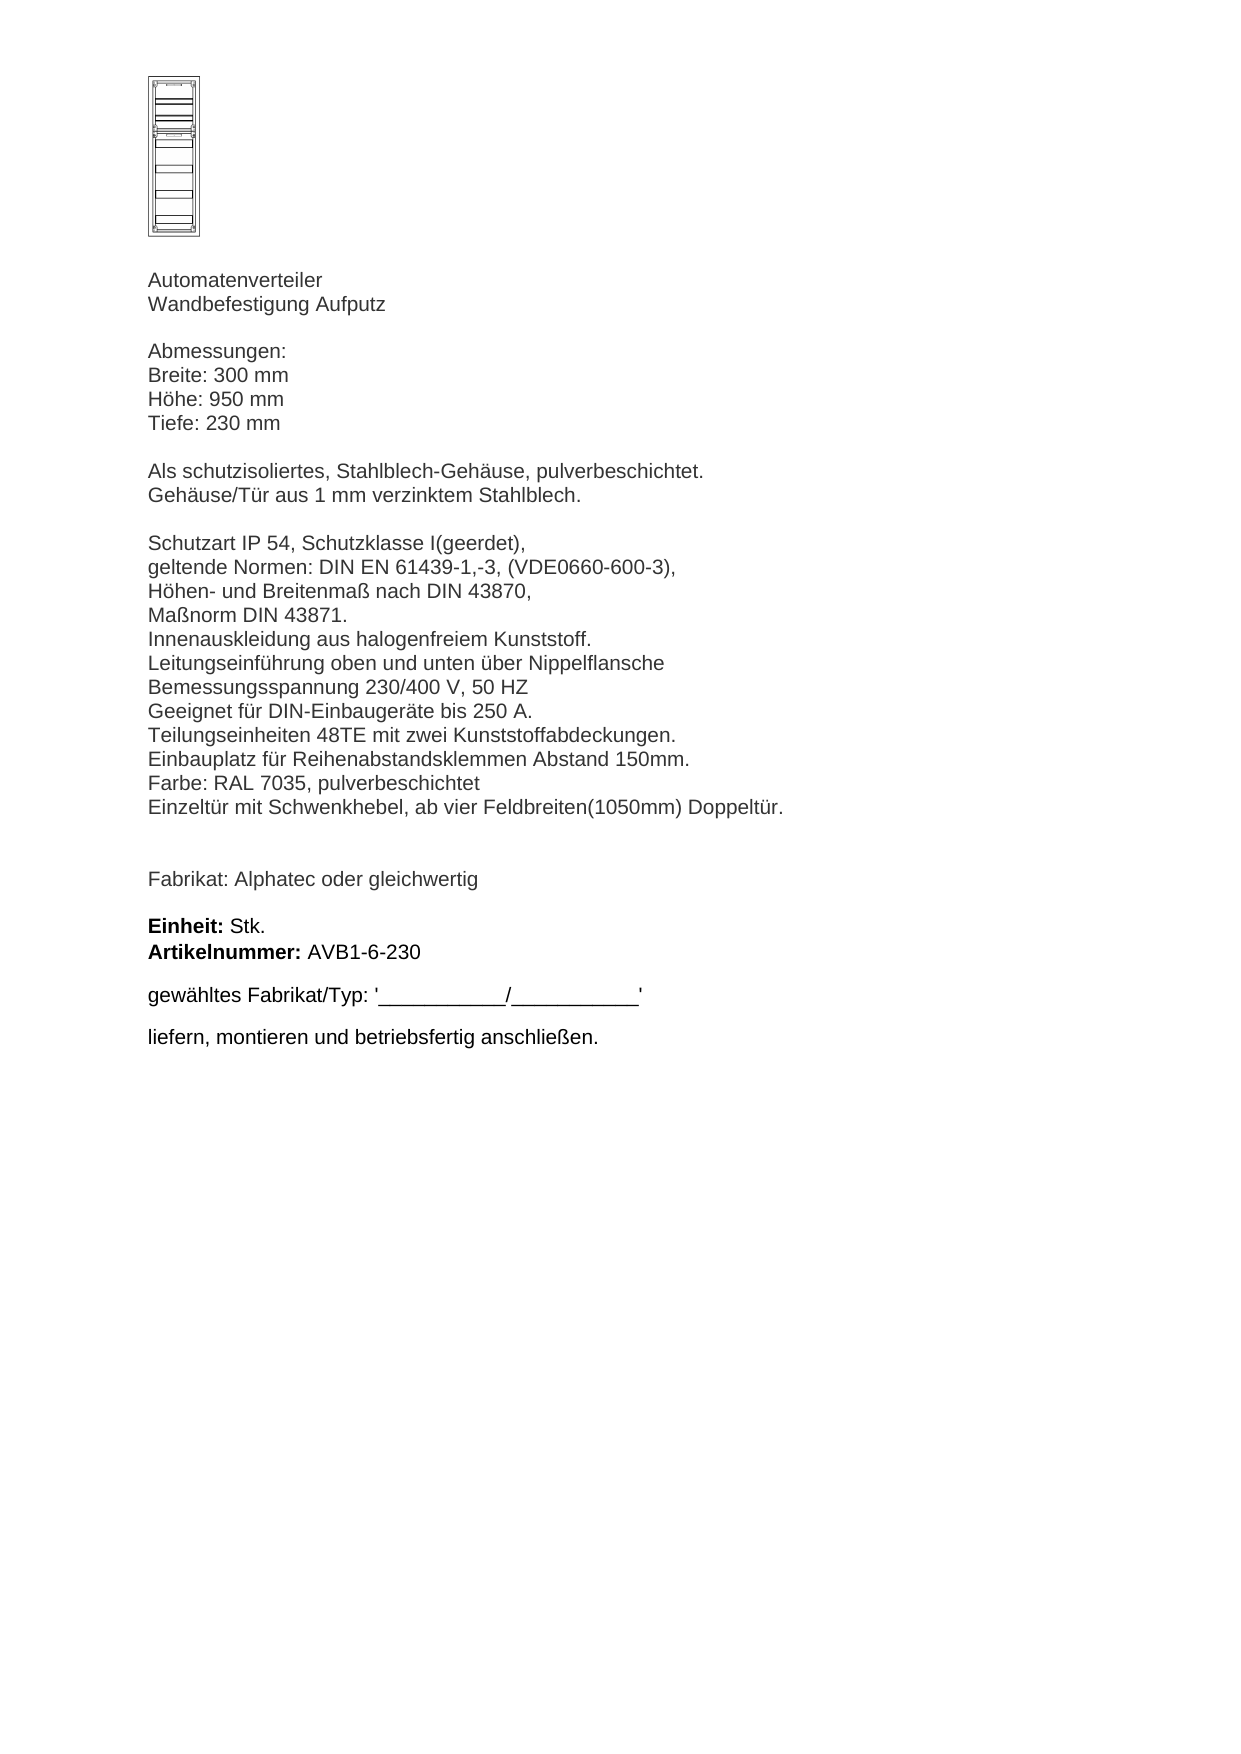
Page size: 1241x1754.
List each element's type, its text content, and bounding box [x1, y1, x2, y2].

text gewähltes Fabrikat/Typ: '___________/___________' [148, 983, 1093, 1007]
text Höhen- und Breitenmaß nach DIN 43870, [148, 579, 1093, 603]
text Maßnorm DIN 43871. [148, 603, 1093, 627]
text Breite: 300 mm [148, 363, 1093, 387]
text Geeignet für DIN-Einbaugeräte bis 250 A. [148, 699, 1093, 723]
text Fabrikat: Alphatec oder gleichwertig [148, 866, 1093, 890]
text Einbauplatz für Reihenabstandsklemmen Abstand 150mm. [148, 747, 1093, 771]
text Automatenverteiler Wandbefestigung Aufputz [148, 267, 1093, 315]
text Abmessungen: [148, 339, 1093, 363]
text liefern, montieren und betriebsfertig anschließen. [148, 1025, 1093, 1049]
text Einheit: Stk. Artikelnummer: AVB1-6-230 [148, 914, 1093, 964]
text Einzeltür mit Schwenkhebel, ab vier Feldbreiten(1050mm) Doppeltür. [148, 794, 1093, 818]
text Farbe: RAL 7035, pulverbeschichtet [148, 771, 1093, 794]
text Tiefe: 230 mm [148, 411, 1093, 435]
text Innenauskleidung aus halogenfreiem Kunststoff. [148, 627, 1093, 651]
text Gehäuse/Tür aus 1 mm verzinktem Stahlblech. [148, 483, 1093, 507]
text Als schutzisoliertes, Stahlblech-Gehäuse, pulverbeschichtet. [148, 459, 1093, 483]
picture [147, 75, 201, 237]
text Höhe: 950 mm [148, 387, 1093, 411]
text Teilungseinheiten 48TE mit zwei Kunststoffabdeckungen. [148, 723, 1093, 747]
text Leitungseinführung oben und unten über Nippelflansche [148, 651, 1093, 675]
text Bemessungsspannung 230/400 V, 50 HZ [148, 675, 1093, 699]
text geltende Normen: DIN EN 61439-1,-3, (VDE0660-600-3), [148, 555, 1093, 579]
text Schutzart IP 54, Schutzklasse I(geerdet), [148, 531, 1093, 555]
